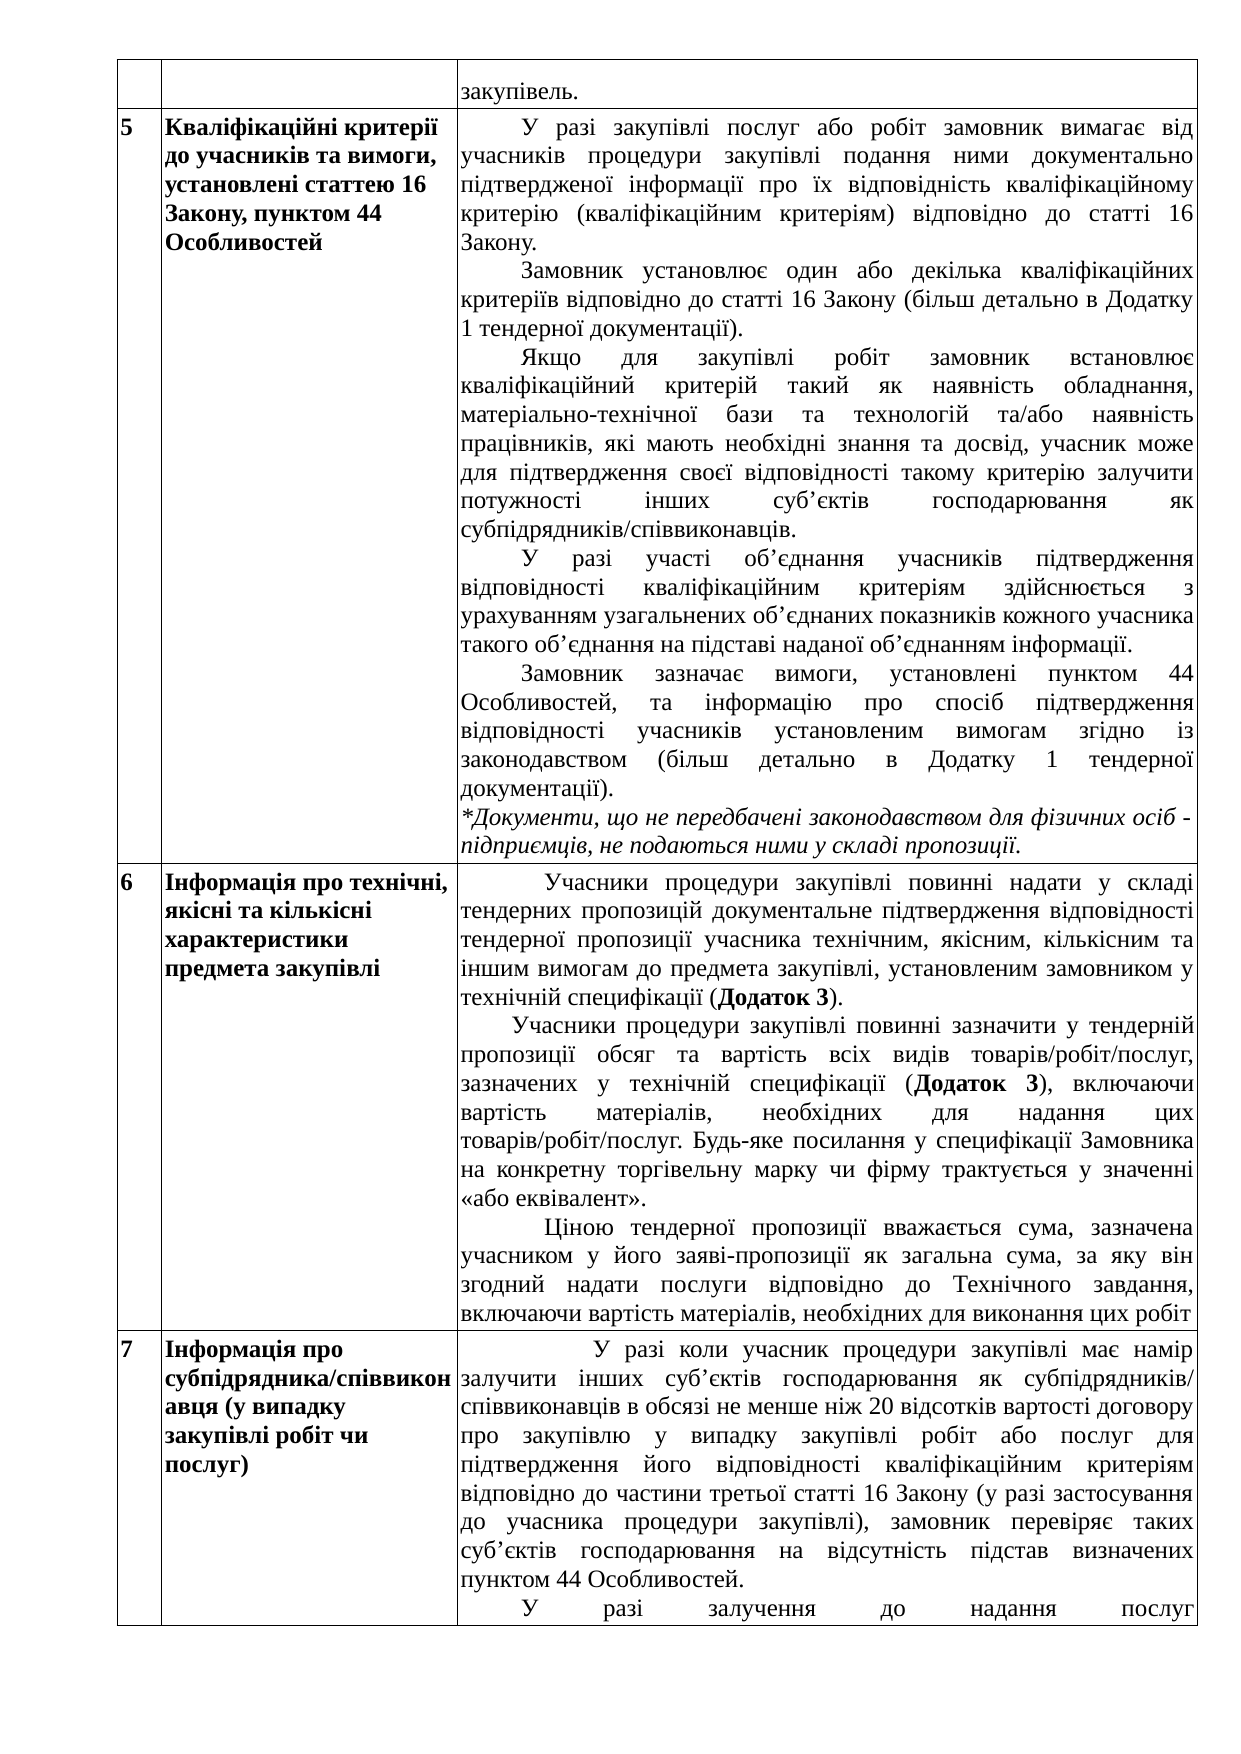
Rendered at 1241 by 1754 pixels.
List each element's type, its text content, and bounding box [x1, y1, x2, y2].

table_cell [162, 1331, 457, 1624]
table_cell 7 [118, 1331, 161, 1624]
table_cell У разі закупівлі послуг або робіт замовник вимагає від учасників процедури закупівлі подання ними документально підтвердженої інформації про їх відповідність кваліфікаційному критерію (кваліфікаційним критеріям) відповідно до статті 16 Закону. Замовник установлює один або декілька кваліфікаційних критеріїв відповідно до статті 16 Закону (більш детально в Додатку 1 тендерної документації). Якщо для закупівлі робіт замовник встановлює кваліфікаційний критерій такий як наявність обладнання, матеріально-технічної бази та технологій та/або наявність працівників, які мають необхідні знання та досвід, учасник може для підтвердження своєї відповідності такому критерію залучити потужності інших суб’єктів господарювання як субпідрядників/співвиконавців. У разі участі об’єднання учасників підтвердження відповідності кваліфікаційним критеріям здійснюється з урахуванням узагальнених об’єднаних показників кожного учасника такого об’єднання на підставі наданої об’єднанням інформації. Замовник зазначає вимоги, установлені пунктом 44 Особливостей, та інформацію про спосіб підтвердження відповідності учасників установленим вимогам згідно із законодавством (більш детально в Додатку 1 тендерної документації). *Документи, що не передбачені законодавством для фізичних осіб - підприємців, не подаються ними у складі пропозиції. [458, 109, 1197, 862]
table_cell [162, 60, 457, 108]
table_cell 5 [118, 109, 161, 862]
table_cell Учасники процедури закупівлі повинні надати у складі тендерних пропозицій документальне підтвердження відповідності тендерної пропозиції учасника технічним, якісним, кількісним та іншим вимогам до предмета закупівлі, установленим замовником у технічній специфікації (Додаток 3). Учасники процедури закупівлі повинні зазначити у тендерній пропозиції обсяг та вартість всіх видів товарів/робіт/послуг, зазначених у технічній специфікації (Додаток 3), включаючи вартість матеріалів, необхідних для надання цих товарів/робіт/послуг. Будь-яке посилання у специфікації Замовника на конкретну торгівельну марку чи фірму трактується у значенні «або еквівалент». Ціною тендерної пропозиції вважається сума, зазначена учасником у його заяві-пропозиції як загальна сума, за яку він згодний надати послуги відповідно до Технічного завдання, включаючи вартість матеріалів, необхідних для виконання цих робіт [458, 864, 1197, 1330]
table_cell Кваліфікаційні критерії до учасників та вимоги, установлені статтею 16 Закону, пунктом 44 Особливостей [162, 109, 457, 862]
table_cell Інформація про технічні, якісні та кількісні характеристики предмета закупівлі [162, 864, 457, 1330]
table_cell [458, 1331, 1197, 1624]
table_cell 4 [118, 60, 161, 108]
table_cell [458, 60, 1197, 108]
table_cell 6 [118, 864, 161, 1330]
